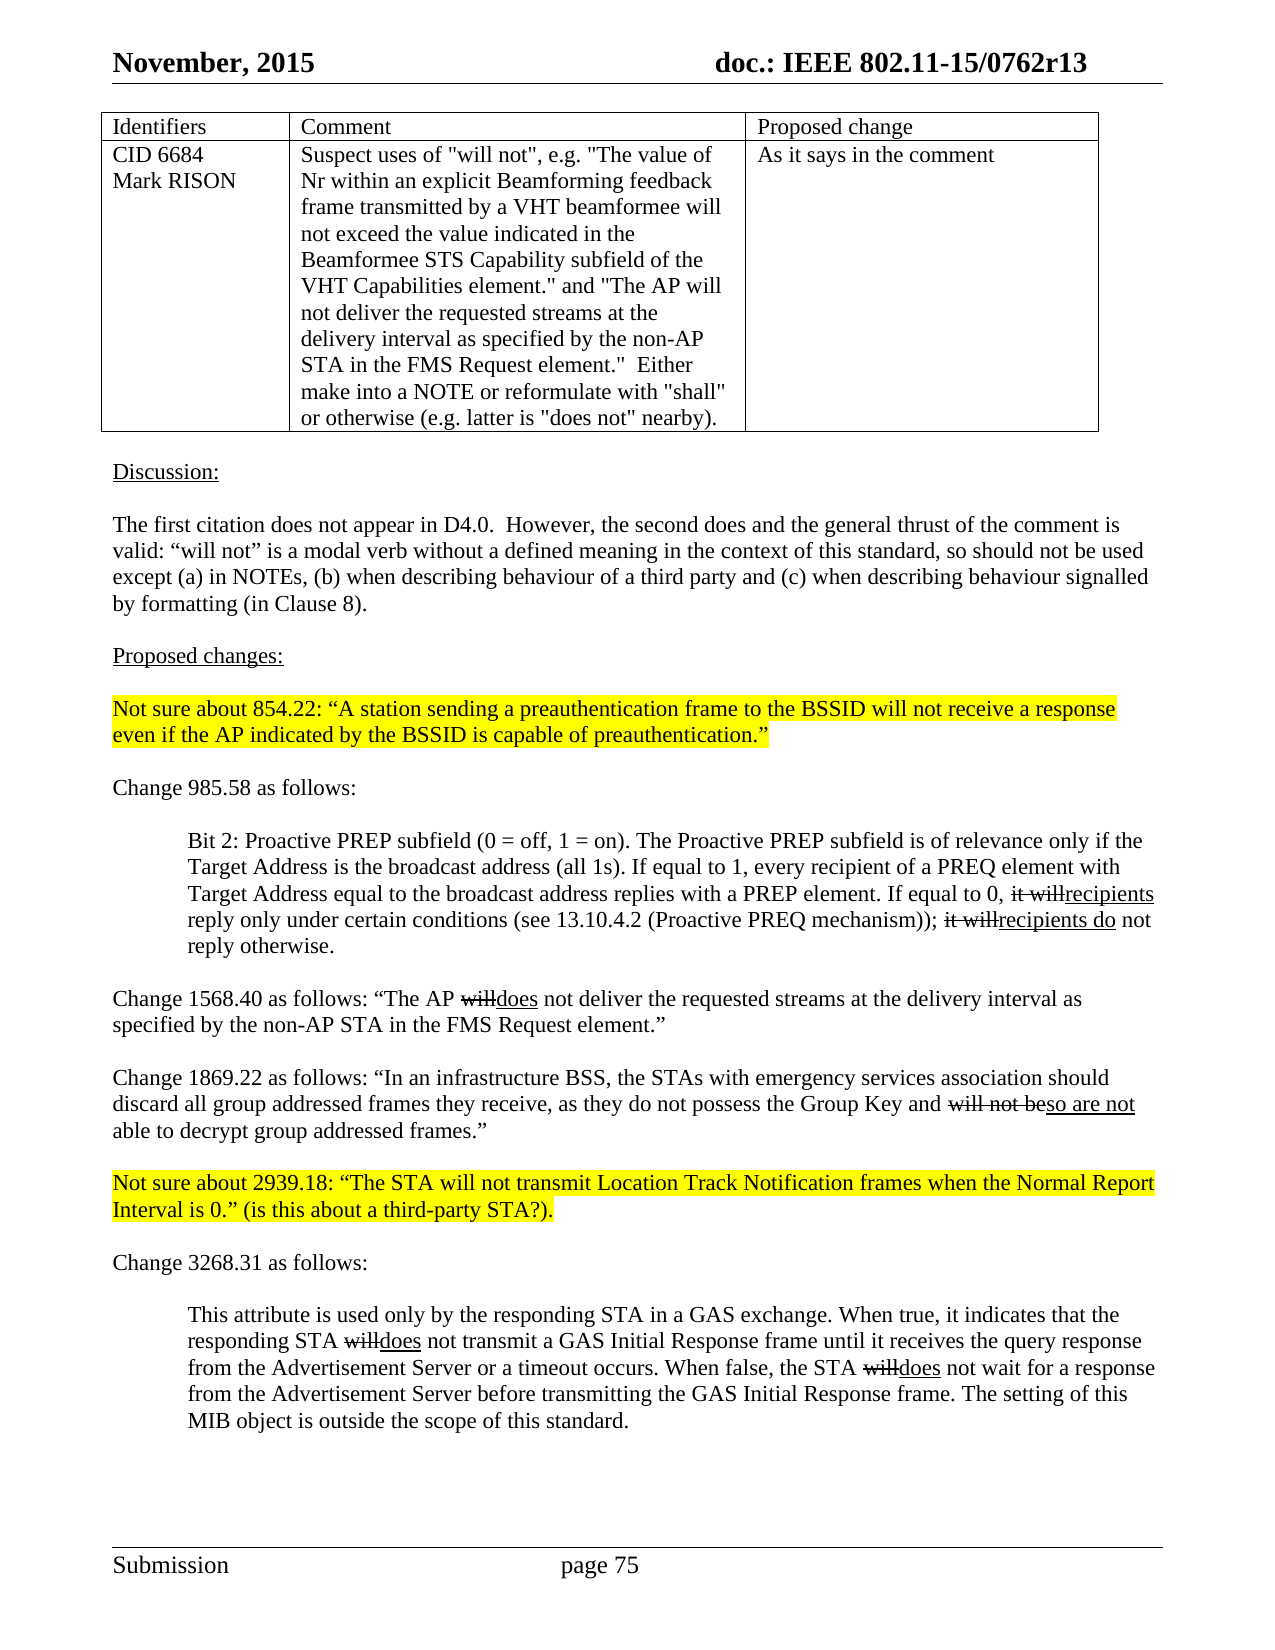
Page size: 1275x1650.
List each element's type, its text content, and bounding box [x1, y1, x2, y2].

text Change 985.58 as follows: [112, 774, 1163, 801]
text Discussion: [112, 458, 1163, 484]
text Not sure about 2939.18: “The STA will not transmit Location Track Notification frames when the Normal Report Interval is 0.” (is this about a third-party STA?). [112, 1169, 1163, 1222]
table_cell CID 6684 Mark RISON [102, 141, 289, 431]
text Bit 2: Proactive PREP subfield (0 = off, 1 = on). The Proactive PREP subfield is of relevance only if the Target Address is the broadcast address (all 1s). If equal to 1, every recipient of a PREQ element with Target Address equal to the broadcast address replies with a PREP element. If equal to 0, it willrecipients reply only under certain conditions (see 13.10.4.2 (Proactive PREQ mechanism)); it willrecipients do not reply otherwise. [187, 827, 1163, 959]
table_header Proposed change [746, 113, 1098, 139]
text Proposed changes: [112, 642, 1163, 669]
text The first citation does not appear in D4.0. However, the second does and the general thrust of the comment is valid: “will not” is a modal verb without a defined meaning in the context of this standard, so should not be used except (a) in NOTEs, (b) when describing behaviour of a third party and (c) when describing behaviour signalled by formatting (in Clause 8). [112, 511, 1163, 616]
table_cell As it says in the comment [746, 141, 1098, 431]
text Change 1568.40 as follows: “The AP willdoes not deliver the requested streams at the delivery interval as specified by the non-AP STA in the FMS Request element.” [112, 985, 1163, 1038]
text Not sure about 854.22: “A station sending a preauthentication frame to the BSSID will not receive a response even if the AP indicated by the BSSID is capable of preauthentication.” [769, 695, 1163, 748]
table_cell Suspect uses of "will not", e.g. "The value of Nr within an explicit Beamforming feedback frame transmitted by a VHT beamformee will not exceed the value indicated in the Beamformee STS Capability subfield of the VHT Capabilities element." and "The AP will not deliver the requested streams at the delivery interval as specified by the non-AP STA in the FMS Request element." Either make into a NOTE or reformulate with "shall" or otherwise (e.g. latter is "does not" nearby). [290, 141, 745, 431]
table_header Comment [290, 113, 745, 139]
table_header Identifiers [102, 113, 289, 139]
text This attribute is used only by the responding STA in a GAS exchange. When true, it indicates that the responding STA willdoes not transmit a GAS Initial Response frame until it receives the query response from the Advertisement Server or a timeout occurs. When false, the STA willdoes not wait for a response from the Advertisement Server before transmitting the GAS Initial Response frame. The setting of this MIB object is outside the scope of this standard. [187, 1301, 1163, 1433]
text Change 1869.22 as follows: “In an infrastructure BSS, the STAs with emergency services association should discard all group addressed frames they receive, as they do not possess the Group Key and will not beso are not able to decrypt group addressed frames.” [112, 1064, 1163, 1143]
text Change 3268.31 as follows: [112, 1248, 1163, 1275]
